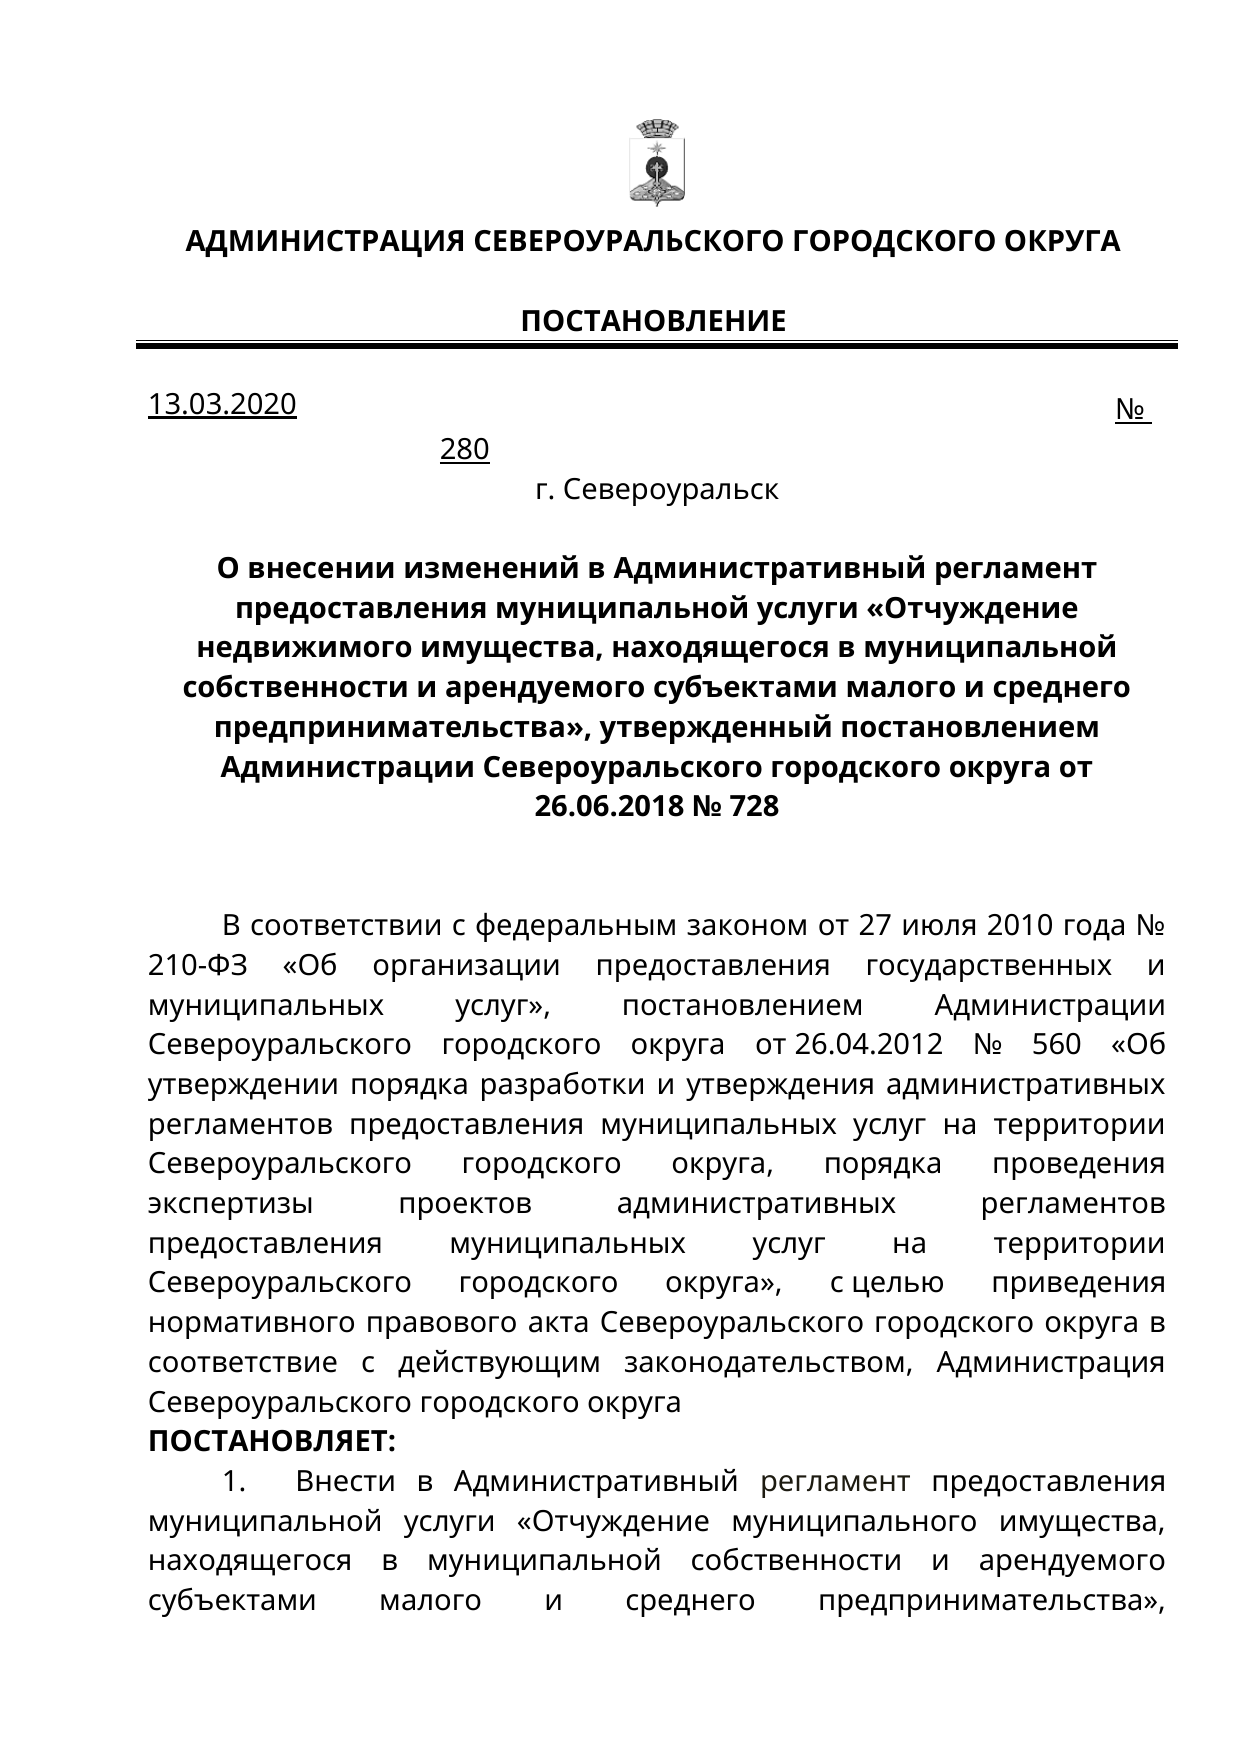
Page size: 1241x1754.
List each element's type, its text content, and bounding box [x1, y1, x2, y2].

table_cell г. Североуральск [136, 468, 1177, 508]
table_header [136, 118, 1177, 221]
table_cell АДМИНИСТРАЦИЯ СЕВЕРОУРАЛЬСКОГО ГОРОДСКОГО ОКРУГА ПОСТАНОВЛЕНИЕ [136, 221, 1177, 339]
text ПОСТАНОВЛЯЕТ: [148, 1421, 1166, 1460]
text О внесении изменений в Административный регламент предоставления муниципальной услуги «Отчуждение недвижимого имущества, находящегося в муниципальной собственности и арендуемого субъектами малого и среднего предпринимательства», утвержденный постановлением Администрации Североуральского городского округа от 26.06.2018 № 728 [148, 547, 1166, 825]
table_cell № 280 [428, 340, 1181, 468]
text В соответствии с федеральным законом от 27 июля 2010 года № 210-ФЗ «Об организации предоставления государственных и муниципальных услуг», постановлением Администрации Североуральского городского округа от 26.04.2012 № 560 «Об утверждении порядка разработки и утверждения административных регламентов предоставления муниципальных услуг на территории Североуральского городского округа, порядка проведения экспертизы проектов административных регламентов предоставления муниципальных услуг на территории Североуральского городского округа», с целью приведения нормативного правового акта Североуральского городского округа в соответствие с действующим законодательством, Администрация Североуральского городского округа [148, 904, 1166, 1421]
table_cell 13.03.2020 [136, 349, 428, 468]
